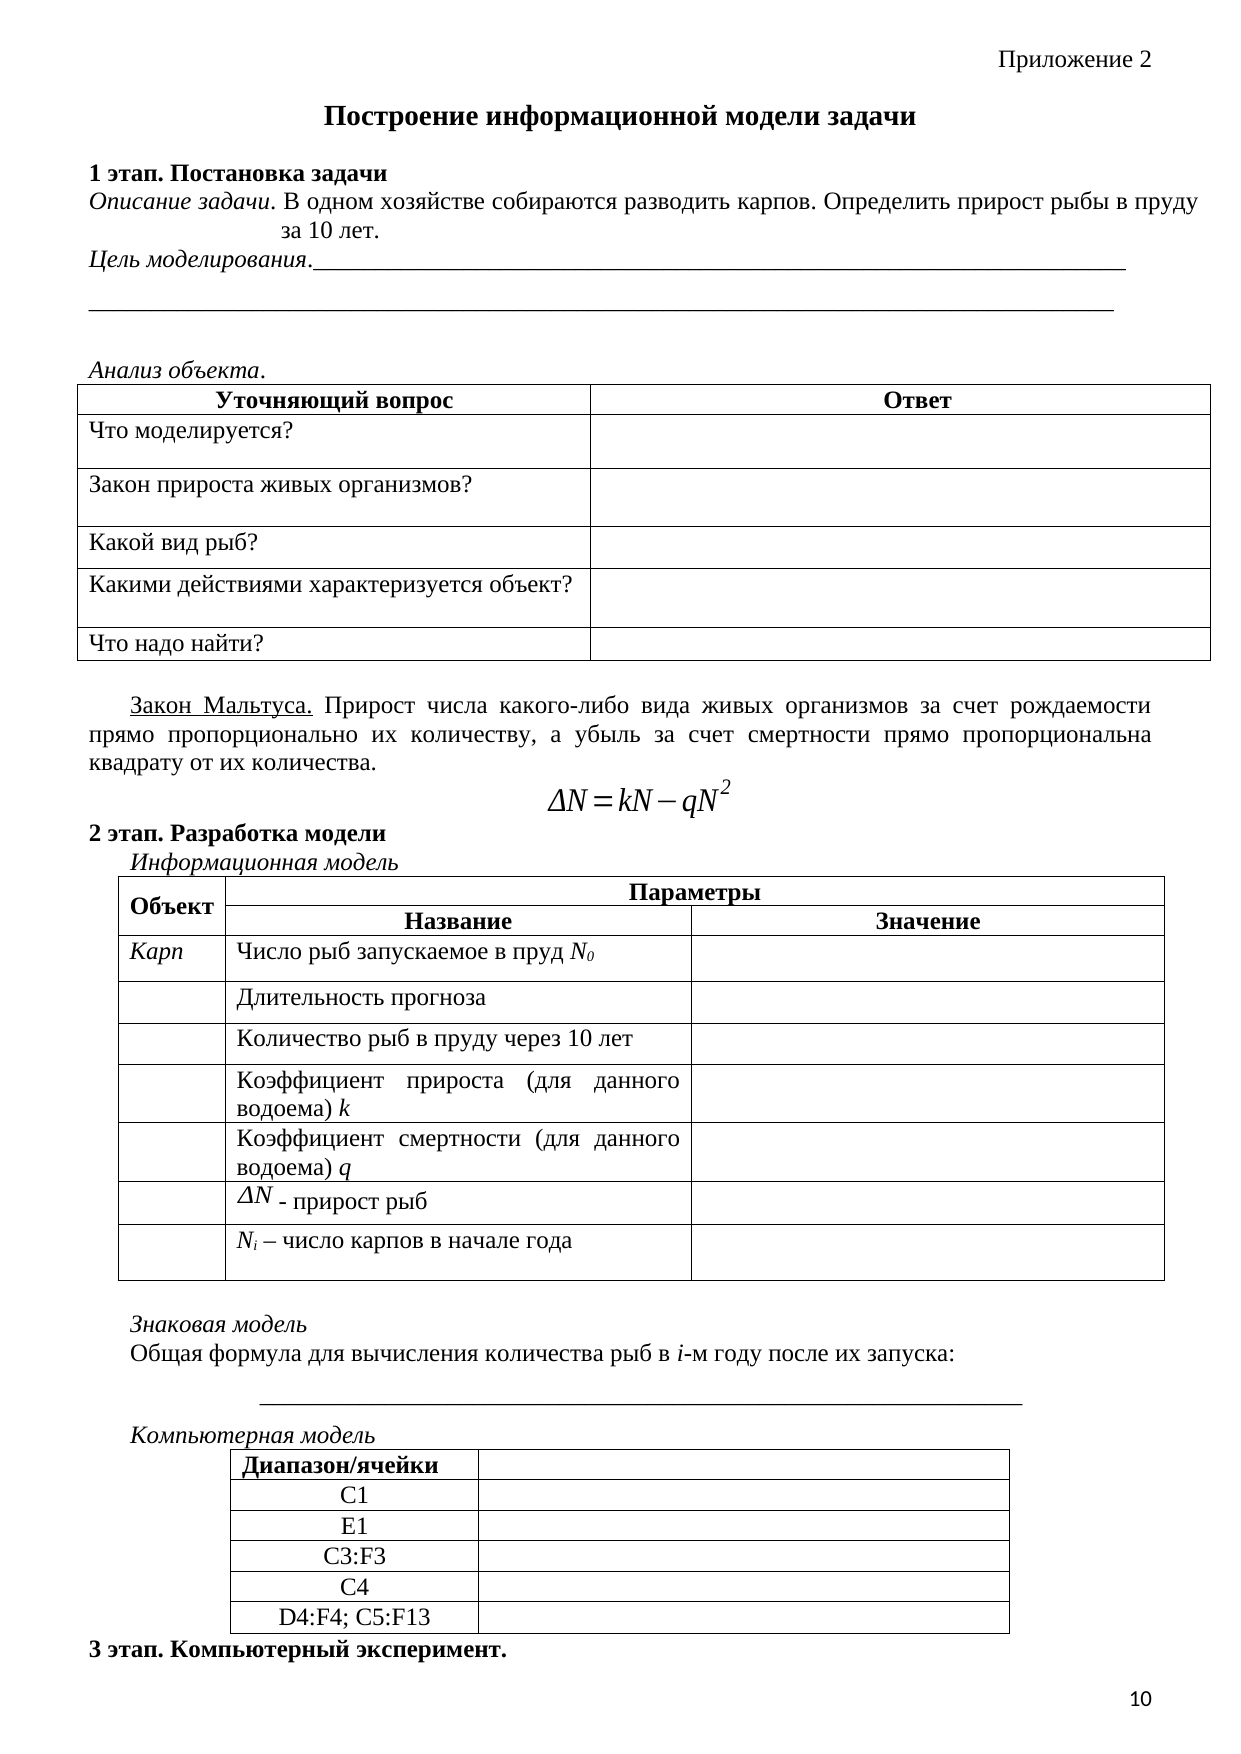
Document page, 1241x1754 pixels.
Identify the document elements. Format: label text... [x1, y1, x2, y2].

table_header Диапазон/ячейки [231, 1450, 478, 1479]
table_cell [692, 1065, 1164, 1122]
table_header Объект [119, 877, 225, 935]
table_cell Значение [692, 906, 1164, 935]
table_cell [692, 1225, 1164, 1279]
table_cell [479, 1602, 1009, 1633]
table_cell Какими действиями характеризуется объект? [78, 569, 590, 627]
table_cell [692, 982, 1164, 1022]
table_cell Коэффициент прироста (для данного водоема) k [226, 1065, 691, 1122]
text Закон Мальтуса. Прирост числа какого-либо вида живых организмов за счет рождаемости прямо пропорционально их количеству, а убыль за счет смертности прямо пропорциональна квадрату от их количества. [89, 690, 1152, 776]
table_cell Число рыб запускаемое в пруд N0 [226, 936, 691, 981]
table_cell [591, 628, 1210, 660]
table_cell [591, 527, 1210, 568]
table_cell Длительность прогноза [226, 982, 691, 1022]
table_cell [119, 1182, 225, 1224]
table_cell [119, 982, 225, 1022]
table_cell Название [226, 906, 691, 935]
table_cell [692, 1123, 1164, 1181]
table_cell Закон прироста живых организмов? [78, 469, 590, 526]
text _____________________________________________________________ [89, 1379, 1152, 1408]
text Построение информационной модели задачи [89, 98, 1152, 132]
table_cell Уточняющий вопрос [78, 385, 590, 414]
table_cell Ответ [591, 385, 1210, 414]
table_cell - прирост рыб [226, 1182, 691, 1224]
table_header [479, 1450, 1009, 1479]
table_header Параметры [226, 877, 1164, 905]
table_cell [119, 1065, 225, 1122]
text Приложение 2 [89, 44, 1152, 73]
table_cell Ni – число карпов в начале года [226, 1225, 691, 1279]
text 2 этап. Разработка модели [89, 818, 1152, 847]
table_cell [692, 1024, 1164, 1064]
table_cell [692, 1182, 1164, 1224]
text 3 этап. Компьютерный эксперимент. [89, 1634, 1152, 1663]
table_cell Е1 [231, 1511, 478, 1540]
table_cell [479, 1572, 1009, 1601]
table_cell C4 [231, 1572, 478, 1601]
table_cell Что надо найти? [78, 628, 590, 660]
table_cell Количество рыб в пруду через 10 лет [226, 1024, 691, 1064]
table_cell [591, 569, 1210, 627]
table_cell [479, 1480, 1009, 1510]
table_cell Коэффициент смертности (для данного водоема) q [226, 1123, 691, 1181]
table_cell [119, 1024, 225, 1064]
text Знаковая модель [89, 1309, 1152, 1338]
table_cell [692, 936, 1164, 981]
text Общая формула для вычисления количества рыб в i-м году после их запуска: [89, 1338, 1152, 1367]
text Компьютерная модель [89, 1421, 1152, 1449]
text Информационная модель [89, 847, 1152, 876]
table_cell [479, 1541, 1009, 1571]
table_cell [591, 415, 1210, 468]
table_cell С3:F3 [231, 1541, 478, 1571]
table_cell [119, 1225, 225, 1279]
table_cell С1 [231, 1480, 478, 1510]
table_cell [591, 469, 1210, 526]
table_cell Что моделируется? [78, 415, 590, 468]
table_cell [119, 1123, 225, 1181]
table_cell D4:F4; C5:F13 [231, 1602, 478, 1633]
table_cell Какой вид рыб? [78, 527, 590, 568]
table_header 1 этап. Постановка задачи Описание задачи. В одном хозяйстве собираются разводить карпов. Определить прирост рыбы в пруду за 10 лет. Цель моделирования._________________________________________________________________ __________________________________________________________________________________ Анализ объекта. [78, 158, 1211, 384]
table_cell Карп [119, 936, 225, 981]
table_cell [479, 1511, 1009, 1540]
